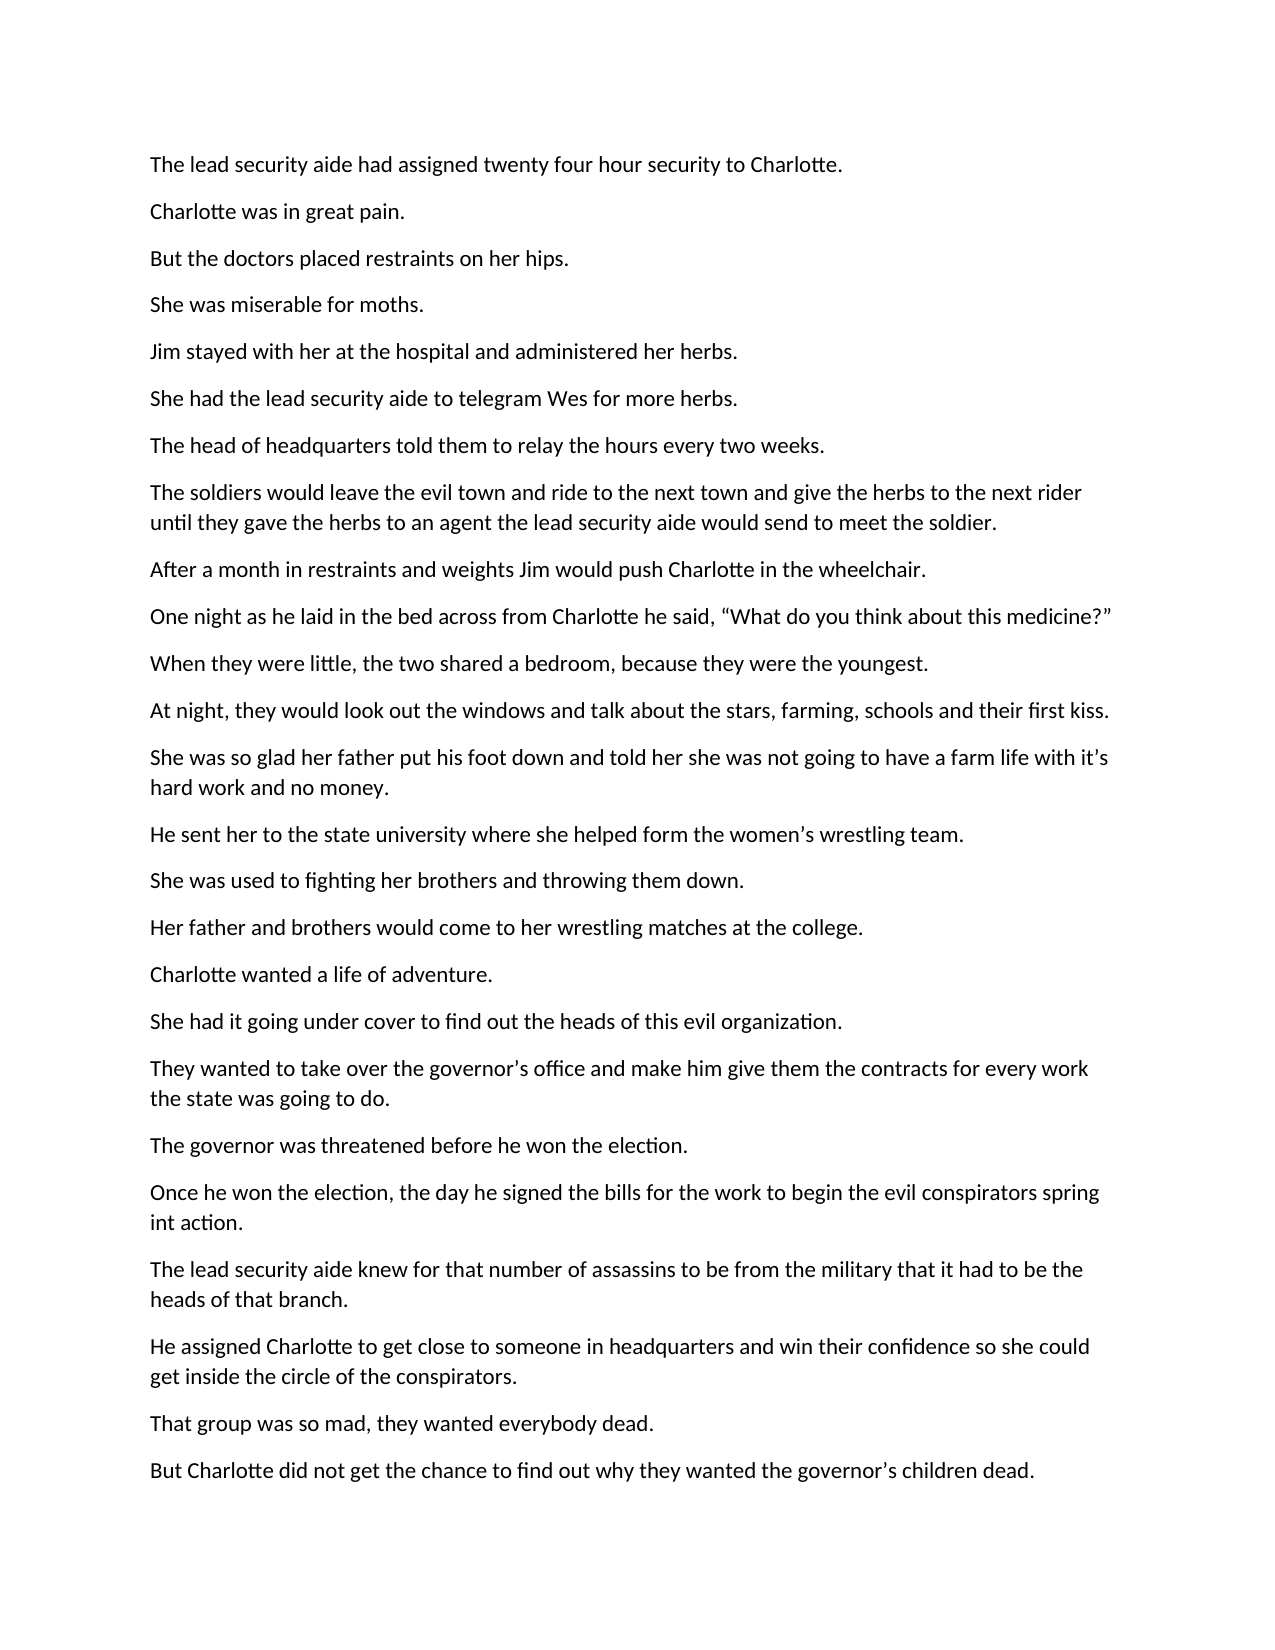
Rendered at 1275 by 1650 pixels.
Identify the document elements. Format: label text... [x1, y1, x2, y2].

text She was so glad her father put his foot down and told her she was not going to have a farm life with it’s hard work and no money. [150, 743, 1125, 801]
text Charlotte was in great pain. [150, 197, 1125, 225]
text She had it going under cover to find out the heads of this evil organization. [150, 1007, 1125, 1035]
text She was miserable for moths. [150, 291, 1125, 319]
text When they were little, the two shared a bedroom, because they were the youngest. [150, 649, 1125, 677]
text She had the lead security aide to telegram Wes for more herbs. [150, 384, 1125, 412]
text After a month in restraints and weights Jim would push Charlotte in the wheelchair. [150, 555, 1125, 583]
text They wanted to take over the governor’s office and make him give them the contracts for every work the state was going to do. [150, 1054, 1125, 1112]
text At night, they would look out the windows and talk about the stars, farming, schools and their first kiss. [150, 696, 1125, 724]
text But Charlotte did not get the chance to find out why they wanted the governor’s children dead. [150, 1456, 1125, 1484]
text Charlotte wanted a life of adventure. [150, 960, 1125, 988]
text Jim stayed with her at the hospital and administered her herbs. [150, 337, 1125, 366]
text The head of headquarters told them to relay the hours every two weeks. [150, 431, 1125, 459]
text She was used to fighting her brothers and throwing them down. [150, 867, 1125, 895]
text One night as he laid in the bed across from Charlotte he said, “What do you think about this medicine?” [150, 602, 1125, 630]
text The soldiers would leave the evil town and ride to the next town and give the herbs to the next rider until they gave the herbs to an agent the lead security aide would send to meet the soldier. [150, 478, 1125, 536]
text That group was so mad, they wanted everybody dead. [150, 1409, 1125, 1437]
text The lead security aide knew for that number of assassins to be from the military that it had to be the heads of that branch. [150, 1255, 1125, 1313]
text Once he won the election, the day he signed the bills for the work to begin the evil conspirators spring int action. [150, 1178, 1125, 1236]
text The governor was threatened before he won the election. [150, 1131, 1125, 1159]
text Her father and brothers would come to her wrestling matches at the college. [150, 913, 1125, 942]
text But the doctors placed restraints on her hips. [150, 244, 1125, 272]
text The lead security aide had assigned twenty four hour security to Charlotte. [150, 150, 1125, 178]
text He assigned Charlotte to get close to someone in headquarters and win their confidence so she could get inside the circle of the conspirators. [150, 1332, 1125, 1391]
text He sent her to the state university where she helped form the women’s wrestling team. [150, 820, 1125, 848]
